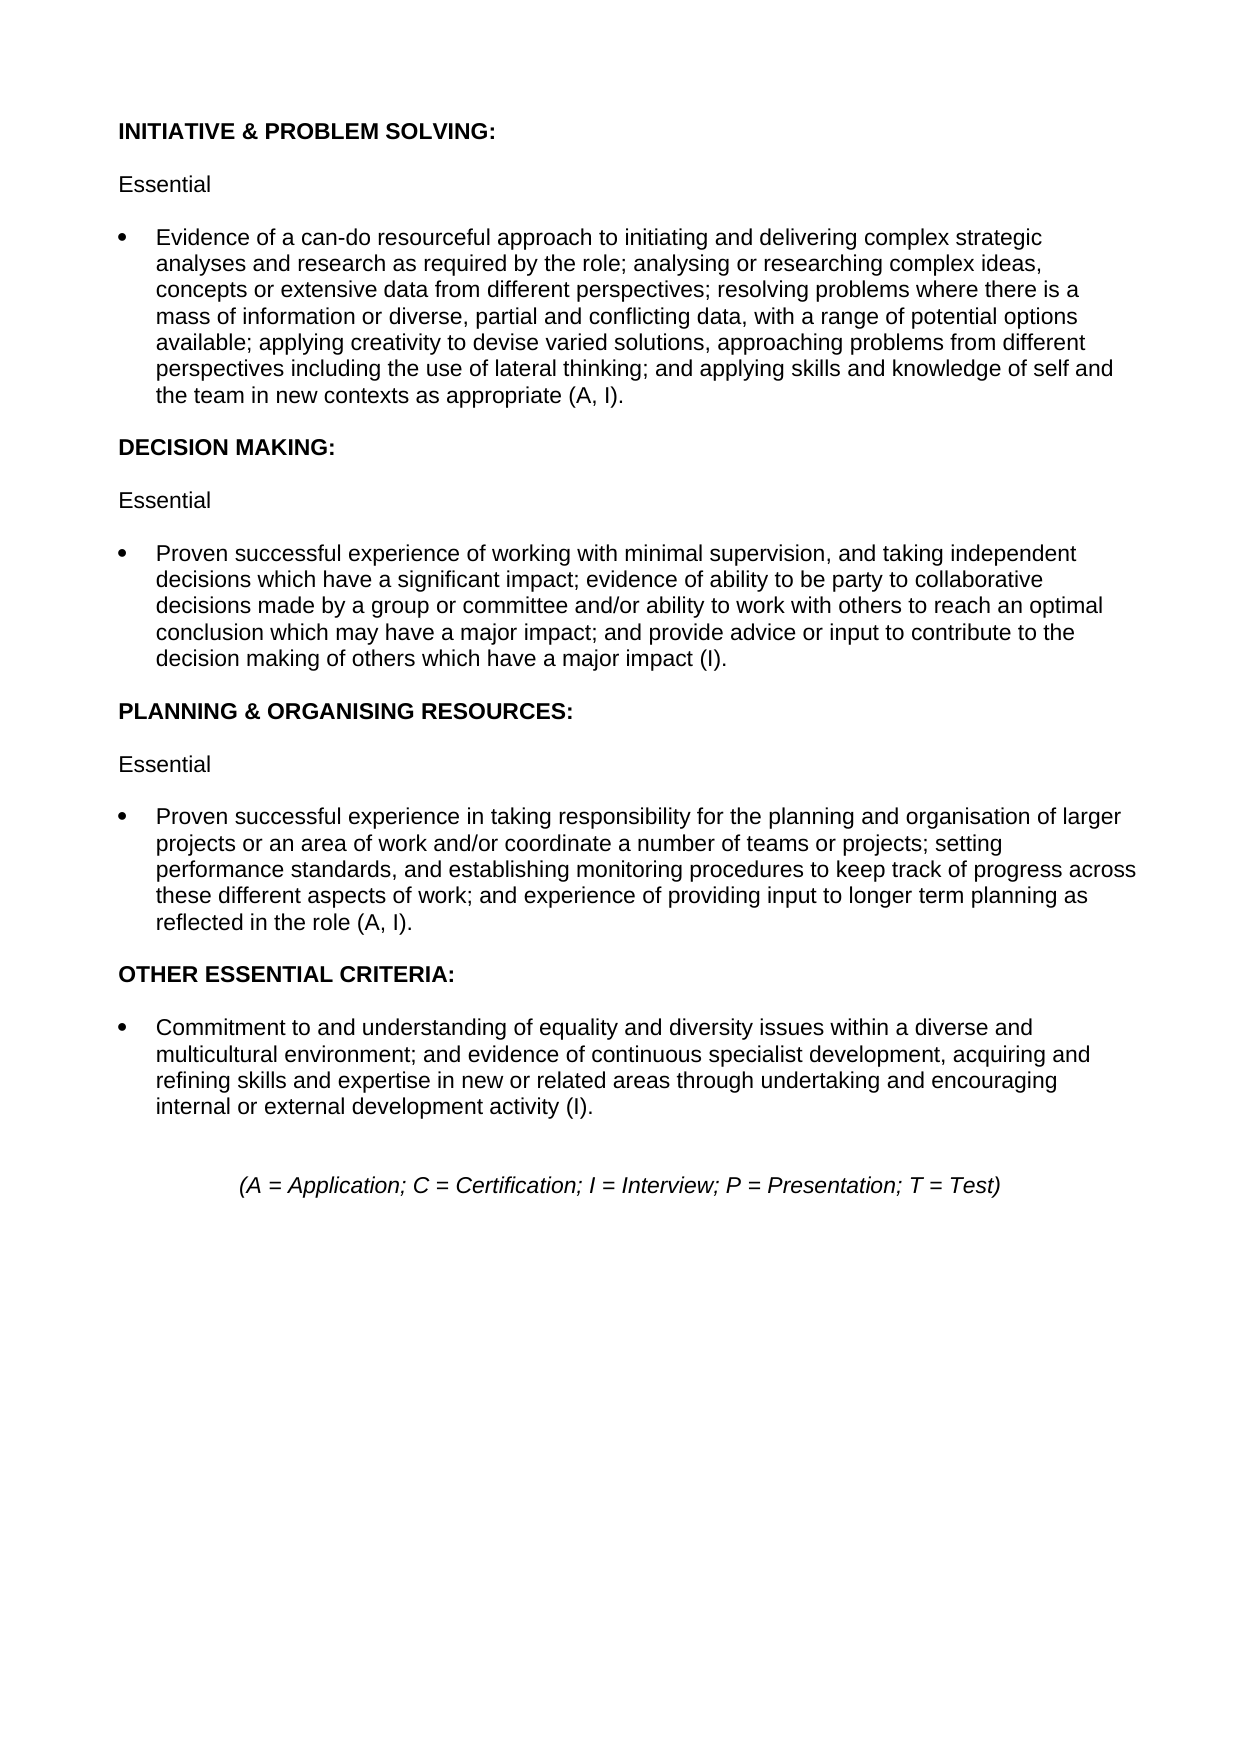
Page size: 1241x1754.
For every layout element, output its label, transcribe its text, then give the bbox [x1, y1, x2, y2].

text PLANNING & ORGANISING RESOURCES: [118, 698, 1122, 724]
text Essential [118, 171, 1122, 197]
list Evidence of a can-do resourceful approach to initiating and delivering complex strategic analyses and research as required by the role; analysing or researching complex ideas, concepts or extensive data from different perspectives; resolving problems where there is a mass of information or diverse, partial and conflicting data, with a range of potential options available; applying creativity to devise varied solutions, approaching problems from different perspectives including the use of lateral thinking; and applying skills and knowledge of self and the team in new contexts as appropriate (A, I). [118, 223, 1122, 408]
text Essential [118, 487, 1122, 513]
text DECISION MAKING: [118, 434, 1122, 461]
text OTHER ESSENTIAL CRITERIA: [118, 961, 1122, 988]
text Essential [118, 751, 1122, 777]
text INITIATIVE & PROBLEM SOLVING: [118, 118, 1122, 144]
list Proven successful experience in taking responsibility for the planning and organisation of larger projects or an area of work and/or coordinate a number of teams or projects; setting performance standards, and establishing monitoring procedures to keep track of progress across these different aspects of work; and experience of providing input to longer term planning as reflected in the role (A, I). [118, 803, 1137, 935]
list Proven successful experience of working with minimal supervision, and taking independent decisions which have a significant impact; evidence of ability to be party to collaborative decisions made by a group or committee and/or ability to work with others to reach an optimal conclusion which may have a major impact; and provide advice or input to contribute to the decision making of others which have a major impact (I). [118, 540, 1122, 672]
text (A = Application; C = Certification; I = Interview; P = Presentation; T = Test) [118, 1172, 1122, 1199]
list Commitment to and understanding of equality and diversity issues within a diverse and multicultural environment; and evidence of continuous specialist development, acquiring and refining skills and expertise in new or related areas through undertaking and encouraging internal or external development activity (I). [118, 1014, 1122, 1119]
